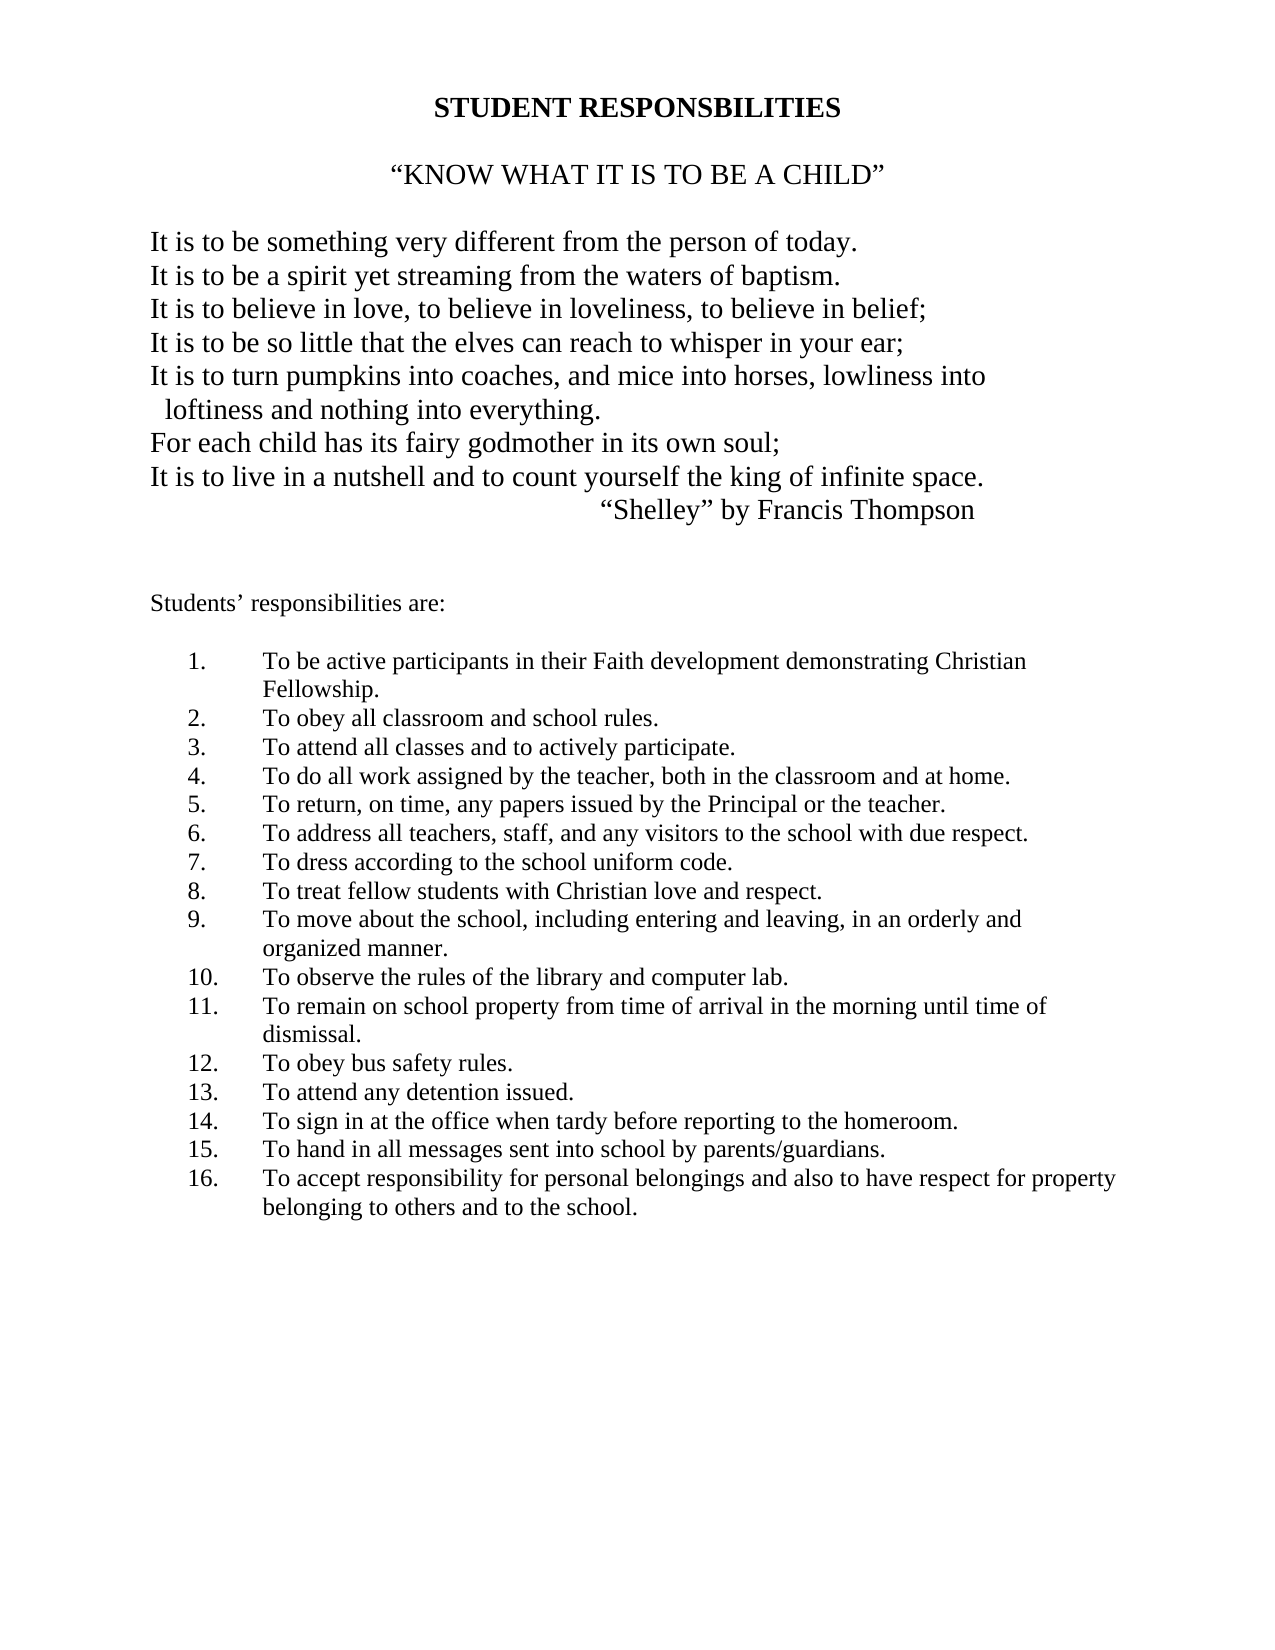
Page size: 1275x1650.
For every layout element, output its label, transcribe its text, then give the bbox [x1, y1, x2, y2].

list To sign in at the office when tardy before reporting to the homeroom. [187, 1106, 1125, 1134]
text Students’ responsibilities are: [150, 588, 1125, 617]
text “KNOW WHAT IT IS TO BE A CHILD” [150, 157, 1125, 191]
list To attend any detention issued. [187, 1077, 1125, 1106]
text It is to be a spirit yet streaming from the waters of baptism. [150, 258, 1125, 291]
list To be active participants in their Faith development demonstrating Christian Fellowship. [187, 646, 1125, 703]
list To observe the rules of the library and computer lab. [187, 962, 1125, 991]
list To move about the school, including entering and leaving, in an orderly and organized manner. [187, 904, 1125, 962]
text loftiness and nothing into everything. [150, 392, 1125, 425]
text It is to believe in love, to believe in loveliness, to believe in belief; [150, 291, 1125, 325]
list To treat fellow students with Christian love and respect. [187, 876, 1125, 904]
list To obey bus safety rules. [187, 1048, 1125, 1077]
list To return, on time, any papers issued by the Principal or the teacher. [187, 789, 1125, 818]
text STUDENT RESPONSBILITIES [150, 90, 1125, 123]
list To address all teachers, staff, and any visitors to the school with due respect. [187, 818, 1125, 847]
list To do all work assigned by the teacher, both in the classroom and at home. [187, 761, 1125, 789]
text For each child has its fairy godmother in its own soul; [150, 425, 1125, 459]
list To attend all classes and to actively participate. [187, 732, 1125, 761]
list To dress according to the school uniform code. [187, 847, 1125, 876]
list To hand in all messages sent into school by parents/guardians. [187, 1134, 1125, 1163]
list To obey all classroom and school rules. [187, 703, 1125, 732]
list To remain on school property from time of arrival in the morning until time of dismissal. [187, 991, 1125, 1048]
text It is to be so little that the elves can reach to whisper in your ear; [150, 325, 1125, 358]
text “Shelley” by Francis Thompson [150, 492, 1125, 526]
list To accept responsibility for personal belongings and also to have respect for property belonging to others and to the school. [187, 1163, 1125, 1221]
text It is to live in a nutshell and to count yourself the king of infinite space. [150, 459, 1125, 492]
text It is to be something very different from the person of today. [150, 224, 1125, 258]
text It is to turn pumpkins into coaches, and mice into horses, lowliness into [150, 358, 1125, 392]
